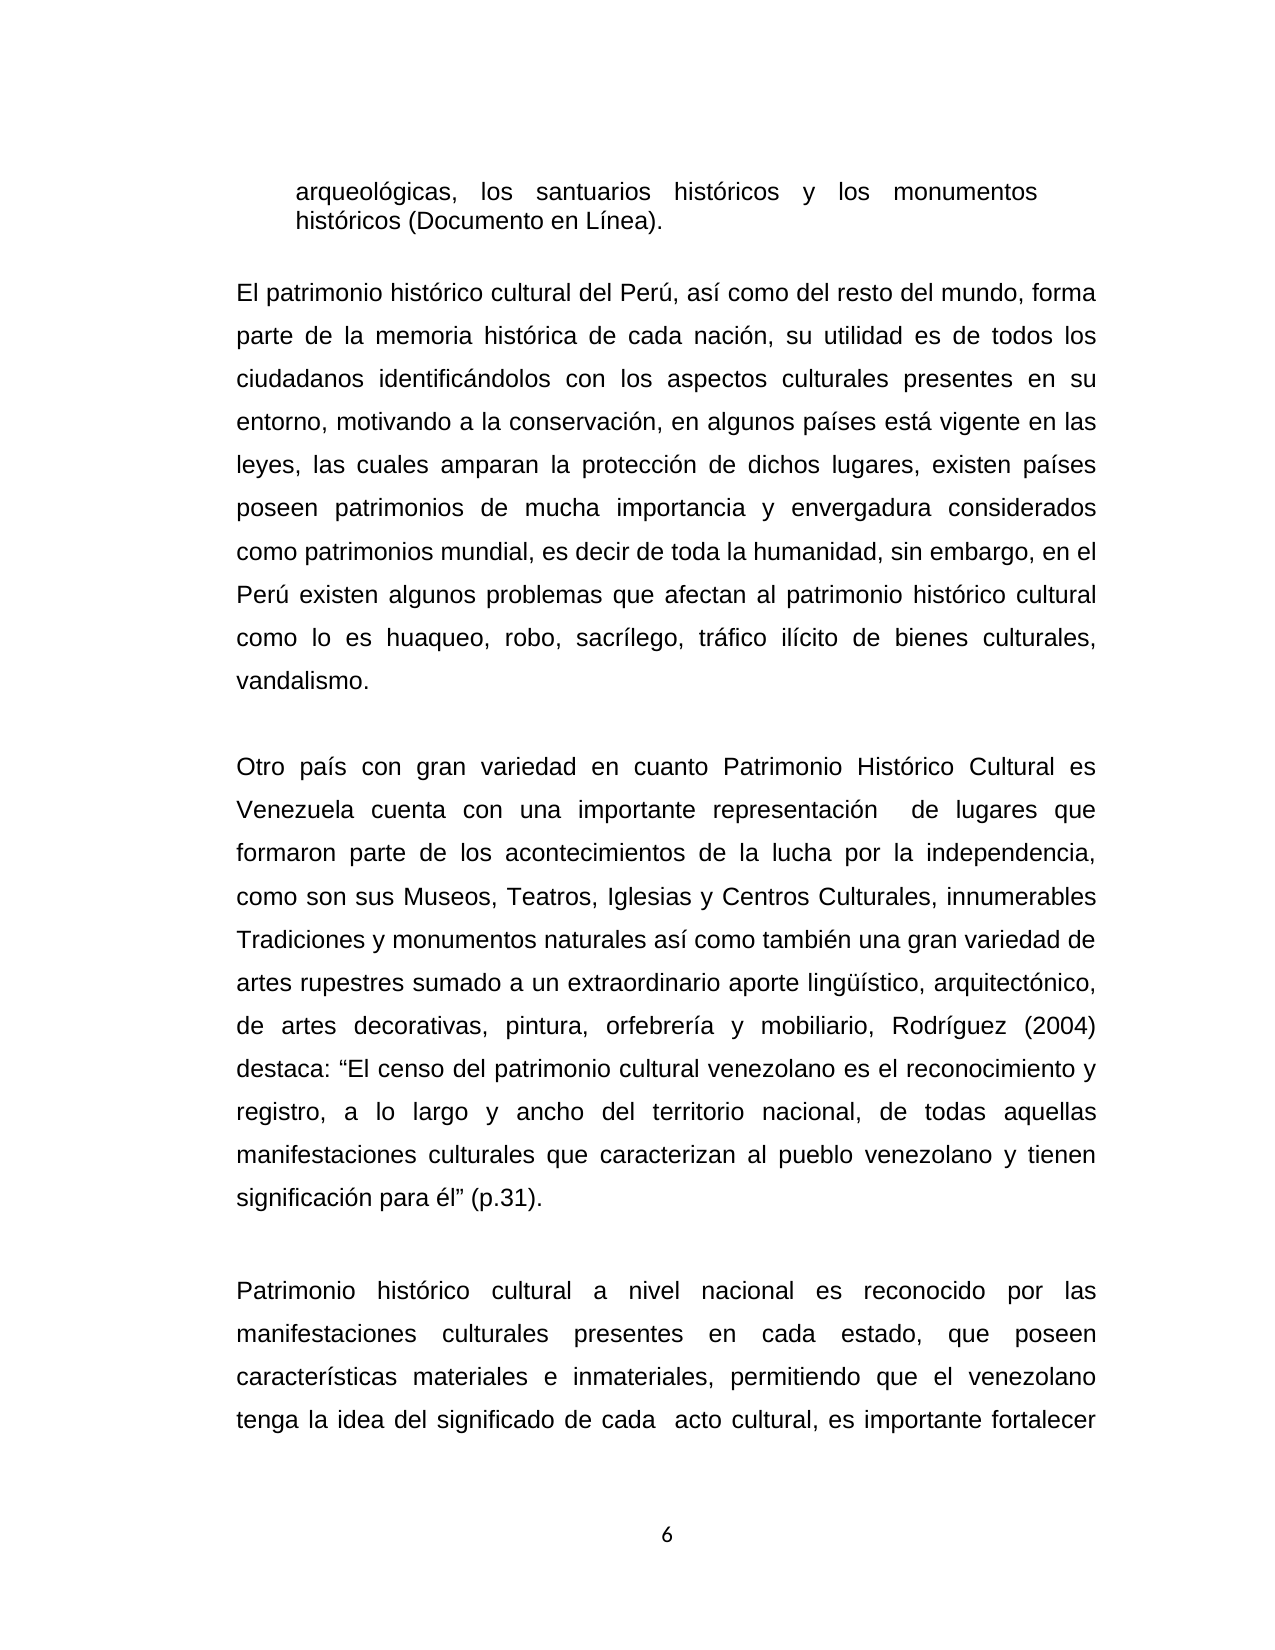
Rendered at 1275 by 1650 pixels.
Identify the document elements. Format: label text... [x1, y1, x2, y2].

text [295, 177, 1039, 235]
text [236, 1276, 1098, 1434]
text El patrimonio histórico cultural del Perú, así como del resto del mundo, forma parte de la memoria histórica de cada nación, su utilidad es de todos los ciudadanos identificándolos con los aspectos culturales presentes en su entorno, motivando a la conservación, en algunos países está vigente en las leyes, las cuales amparan la protección de dichos lugares, existen países poseen patrimonios de mucha importancia y envergadura considerados como patrimonios mundial, es decir de toda la humanidad, sin embargo, en el Perú existen algunos problemas que afectan al patrimonio histórico cultural como lo es huaqueo, robo, sacrílego, tráfico ilícito de bienes culturales, vandalismo. [236, 278, 1098, 695]
text Otro país con gran variedad en cuanto Patrimonio Histórico Cultural es Venezuela cuenta con una importante representación de lugares que formaron parte de los acontecimientos de la lucha por la independencia, como son sus Museos, Teatros, Iglesias y Centros Culturales, innumerables Tradiciones y monumentos naturales así como también una gran variedad de artes rupestres sumado a un extraordinario aporte lingüístico, arquitectónico, de artes decorativas, pintura, orfebrería y mobiliario, Rodríguez (2004) destaca: “El censo del patrimonio cultural venezolano es el reconocimiento y registro, a lo largo y ancho del territorio nacional, de todas aquellas manifestaciones culturales que caracterizan al pueblo venezolano y tienen significación para él” (p.31). [236, 752, 1098, 1212]
